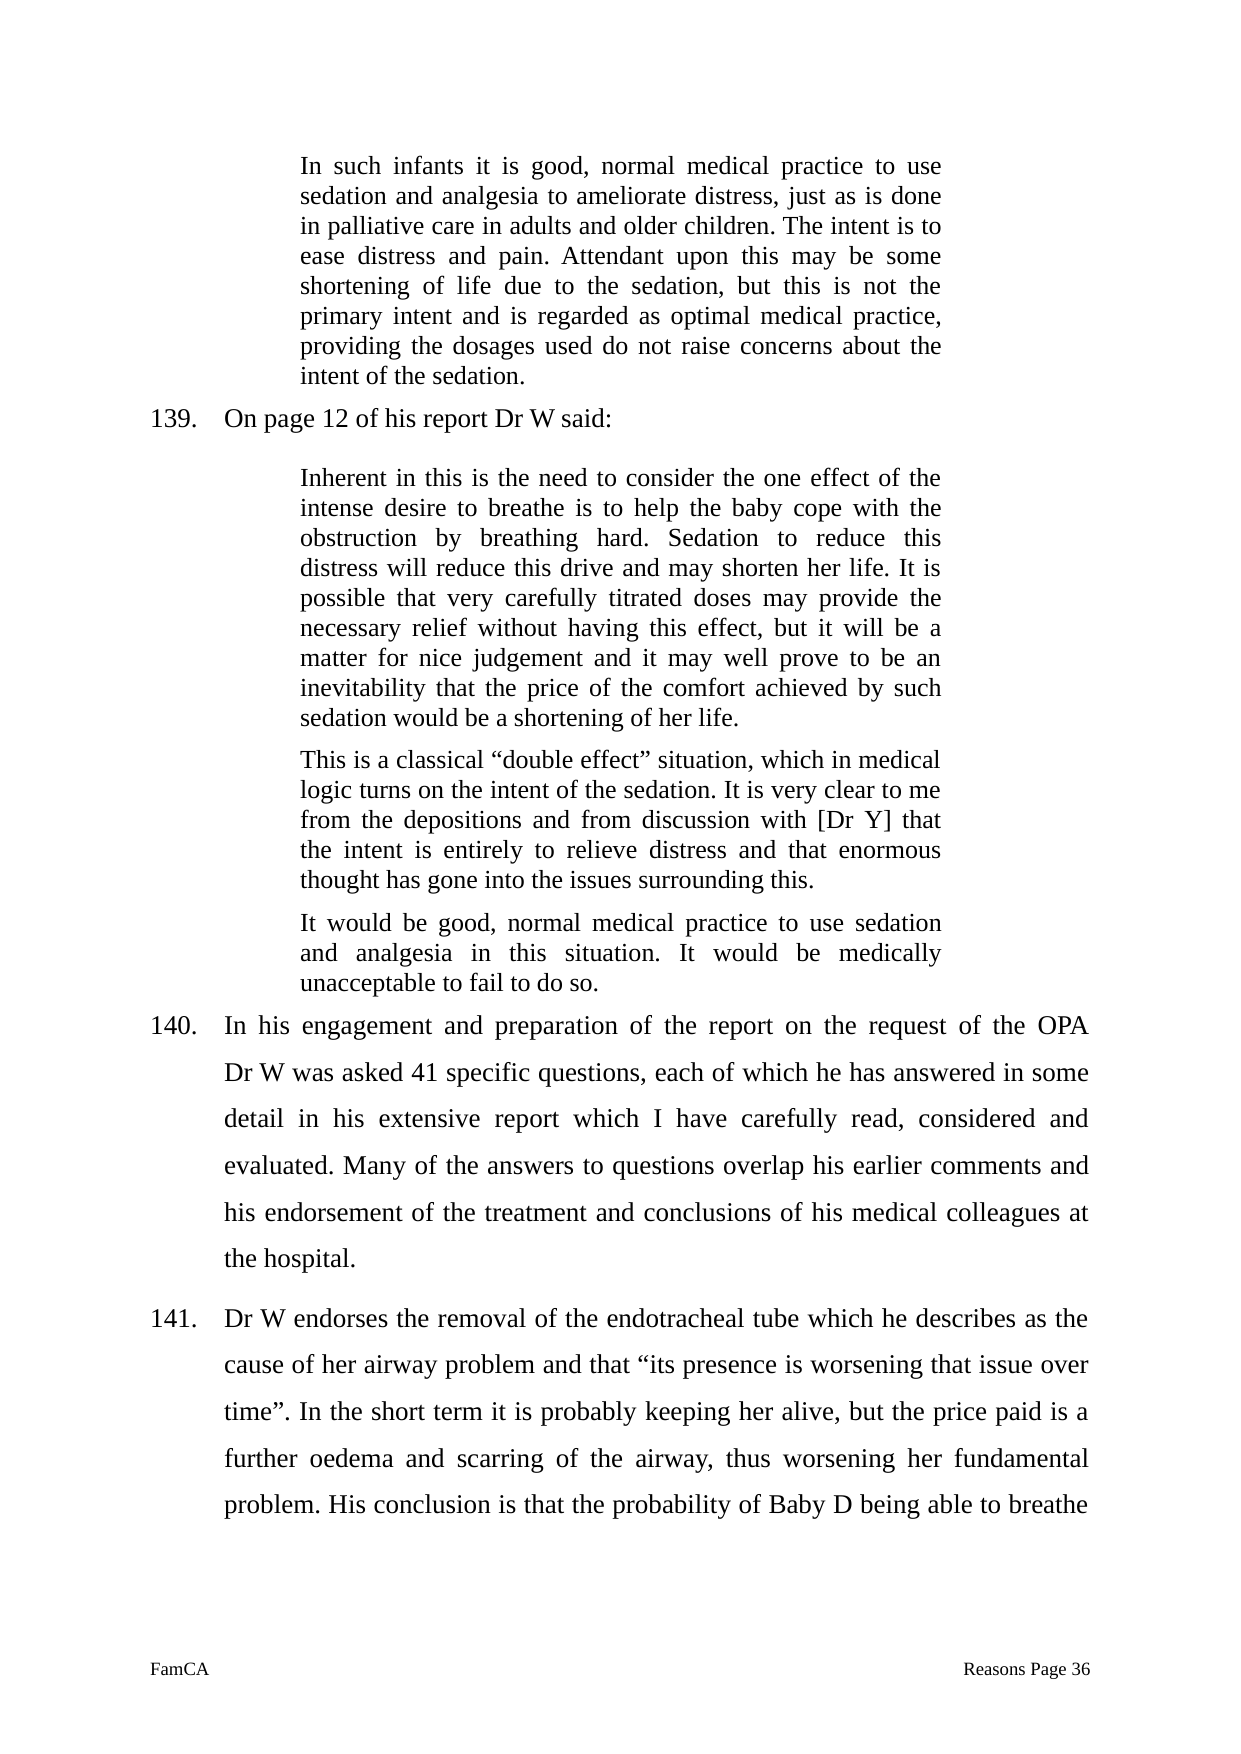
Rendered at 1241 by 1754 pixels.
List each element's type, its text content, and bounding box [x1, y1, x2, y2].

text It would be good, normal medical practice to use sedation and analgesia in this situation. It would be medically unacceptable to fail to do so. [300, 907, 942, 997]
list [150, 1302, 1090, 1519]
text This is a classical “double effect” situation, which in medical logic turns on the intent of the sedation. It is very clear to me from the depositions and from discussion with [Dr Y] that the intent is entirely to relieve distress and that enormous thought has gone into the issues surrounding this. [300, 744, 942, 894]
list In his engagement and preparation of the report on the request of the OPA Dr W was asked 41 specific questions, each of which he has answered in some detail in his extensive report which I have carefully read, considered and evaluated. Many of the answers to questions overlap his earlier comments and his endorsement of the treatment and conclusions of his medical colleagues at the hospital. [150, 1009, 1090, 1274]
list On page 12 of his report Dr W said: [150, 402, 1090, 434]
text In such infants it is good, normal medical practice to use sedation and analgesia to ameliorate distress, just as is done in palliative care in adults and older children. The intent is to ease distress and pain. Attendant upon this may be some shortening of life due to the sedation, but this is not the primary intent and is regarded as optimal medical practice, providing the dosages used do not raise concerns about the intent of the sedation. [300, 150, 943, 390]
text Inherent in this is the need to consider the one effect of the intense desire to breathe is to help the baby cope with the obstruction by breathing hard. Sedation to reduce this distress will reduce this drive and may shorten her life. It is possible that very carefully titrated doses may provide the necessary relief without having this effect, but it will be a matter for nice judgement and it may well prove to be an inevitability that the price of the comfort achieved by such sedation would be a shortening of her life. [300, 462, 942, 732]
